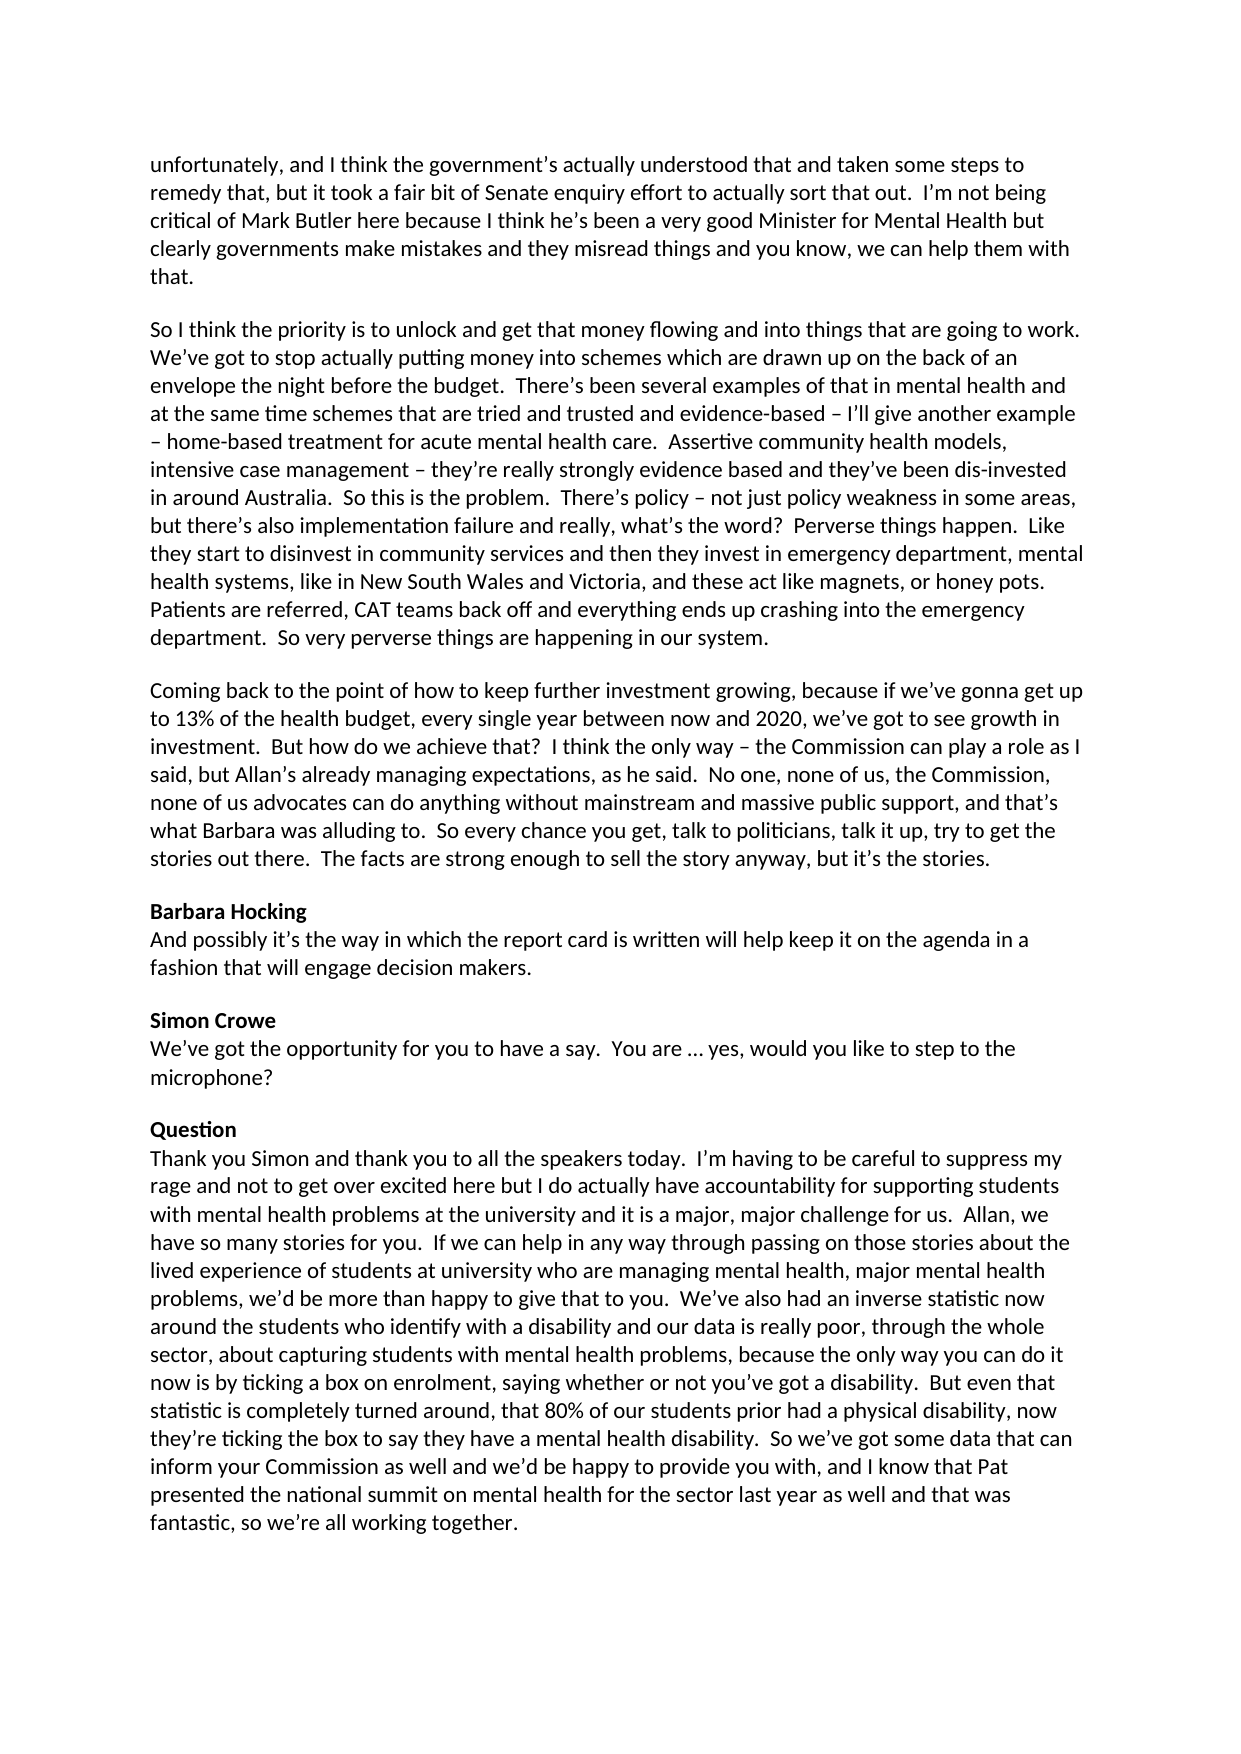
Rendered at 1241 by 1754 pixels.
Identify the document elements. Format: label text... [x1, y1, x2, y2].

text So I think the priority is to unlock and get that money flowing and into things that are going to work. We’ve got to stop actually putting money into schemes which are drawn up on the back of an envelope the night before the budget. There’s been several examples of that in mental health and at the same time schemes that are tried and trusted and evidence-based – I’ll give another example – home-based treatment for acute mental health care. Assertive community health models, intensive case management – they’re really strongly evidence based and they’ve been dis-invested in around Australia. So this is the problem. There’s policy – not just policy weakness in some areas, but there’s also implementation failure and really, what’s the word? Perverse things happen. Like they start to disinvest in community services and then they invest in emergency department, mental health systems, like in New South Wales and Victoria, and these act like magnets, or honey pots. Patients are referred, CAT teams back off and everything ends up crashing into the emergency department. So very perverse things are happening in our system. [150, 315, 1090, 651]
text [150, 150, 1090, 290]
text Simon Crowe [150, 1007, 1090, 1034]
text Coming back to the point of how to keep further investment growing, because if we’ve gonna get up to 13% of the health budget, every single year between now and 2020, we’ve got to see growth in investment. But how do we achieve that? I think the only way – the Commission can play a role as I said, but Allan’s already managing expectations, as he said. No one, none of us, the Commission, none of us advocates can do anything without mainstream and massive public support, and that’s what Barbara was alluding to. So every chance you get, talk to politicians, talk it up, try to get the stories out there. The facts are strong enough to sell the story anyway, but it’s the stories. [150, 676, 1090, 872]
text Question [150, 1116, 1090, 1144]
text Barbara Hocking [150, 897, 1090, 926]
text We’ve got the opportunity for you to have a say. You are … yes, would you like to step to the microphone? [150, 1034, 1090, 1091]
text And possibly it’s the way in which the report card is written will help keep it on the agenda in a fashion that will engage decision makers. [150, 926, 1090, 982]
text Thank you Simon and thank you to all the speakers today. I’m having to be careful to suppress my rage and not to get over excited here but I do actually have accountability for supporting students with mental health problems at the university and it is a major, major challenge for us. Allan, we have so many stories for you. If we can help in any way through passing on those stories about the lived experience of students at university who are managing mental health, major mental health problems, we’d be more than happy to give that to you. We’ve also had an inverse statistic now around the students who identify with a disability and our data is really poor, through the whole sector, about capturing students with mental health problems, because the only way you can do it now is by ticking a box on enrolment, saying whether or not you’ve got a disability. But even that statistic is completely turned around, that 80% of our students prior had a physical disability, now they’re ticking the box to say they have a mental health disability. So we’ve got some data that can inform your Commission as well and we’d be happy to provide you with, and I know that Pat presented the national summit on mental health for the sector last year as well and that was fantastic, so we’re all working together. [150, 1144, 1090, 1536]
